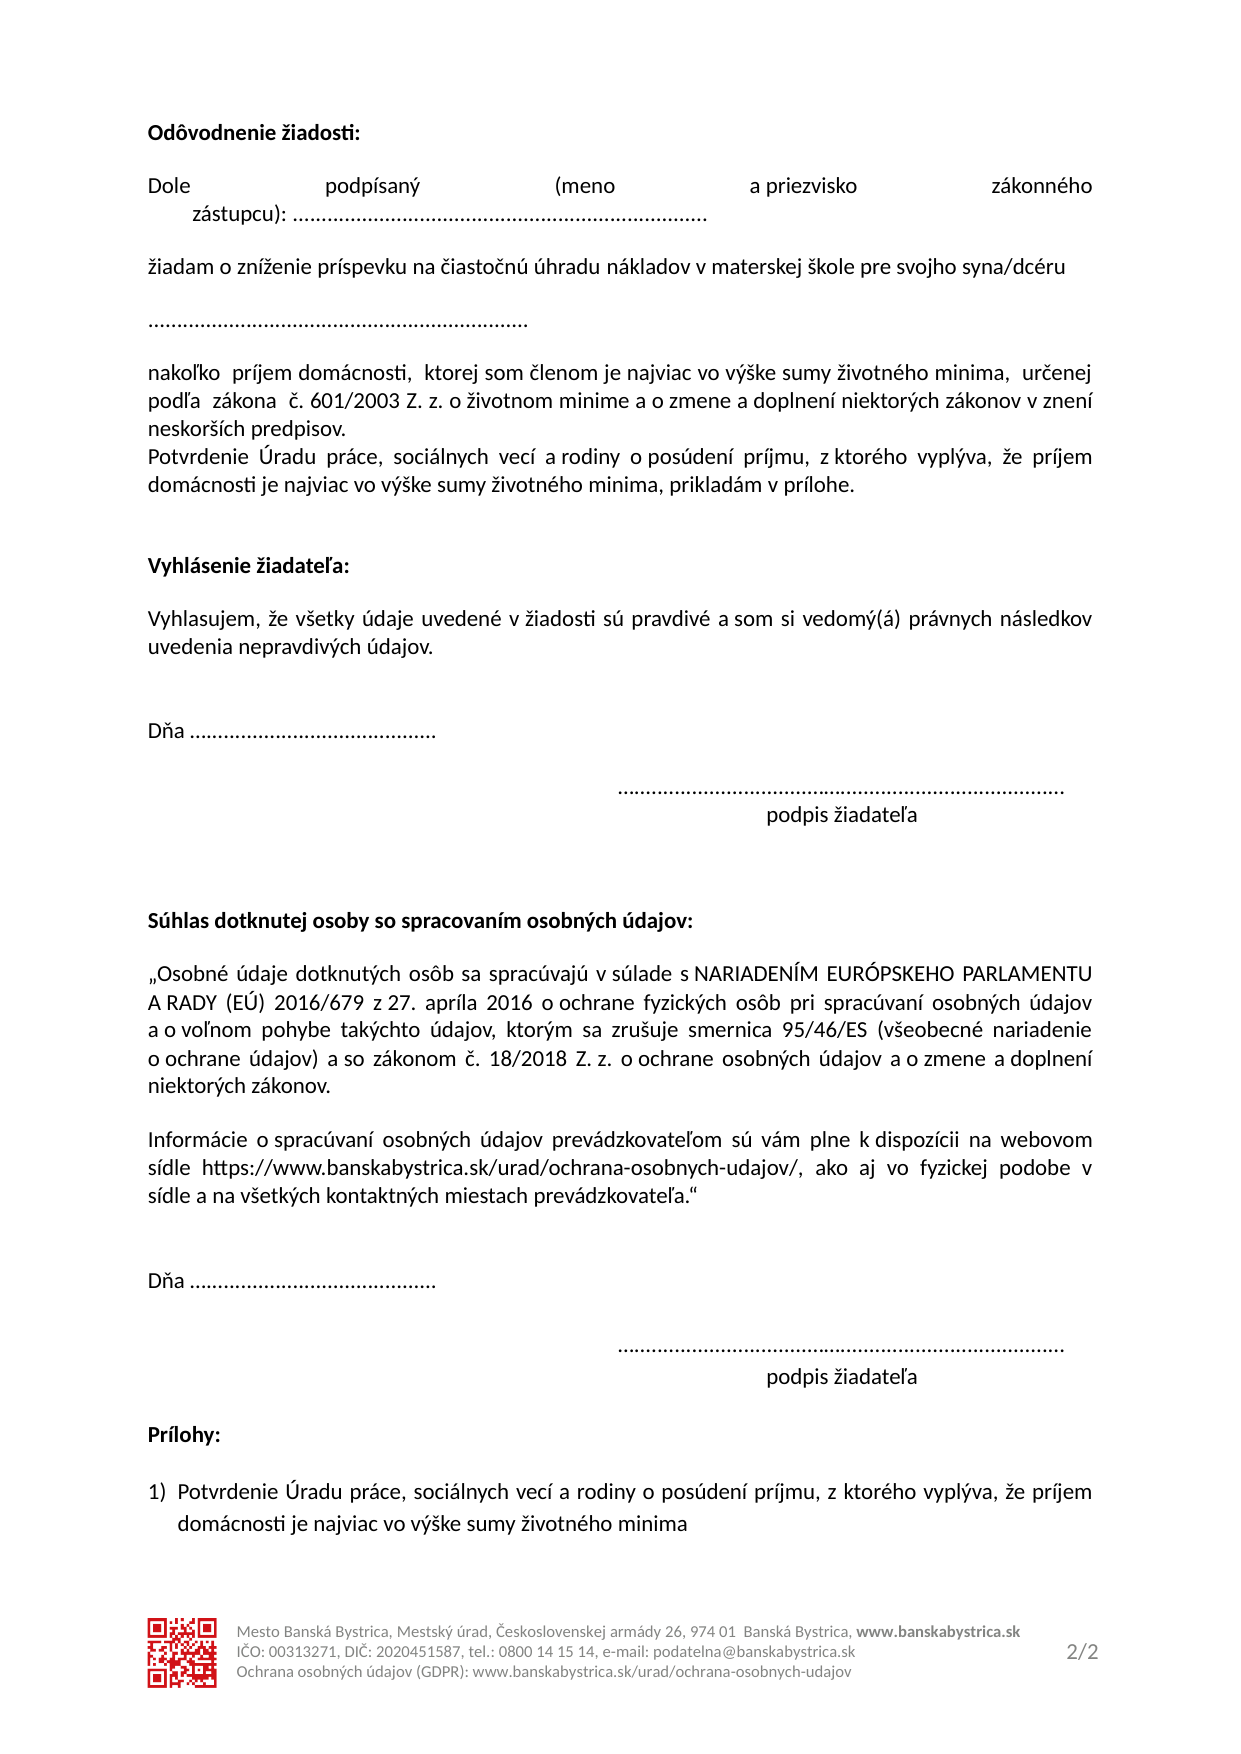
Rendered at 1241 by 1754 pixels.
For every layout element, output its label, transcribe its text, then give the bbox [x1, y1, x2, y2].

text „Osobné údaje dotknutých osôb sa spracúvajú v súlade s NARIADENÍM EURÓPSKEHO PARLAMENTU A RADY (EÚ) 2016/679 z 27. apríla 2016 o ochrane fyzických osôb pri spracúvaní osobných údajov a o voľnom pohybe takýchto údajov, ktorým sa zrušuje smernica 95/46/ES (všeobecné nariadenie o ochrane údajov) a so zákonom č. 18/2018 Z. z. o ochrane osobných údajov a o zmene a doplnení niektorých zákonov. [148, 959, 1092, 1100]
text ….................................…....................................... [148, 772, 1092, 801]
text Potvrdenie Úradu práce, sociálnych vecí a rodiny o posúdení príjmu, z ktorého vyplýva, že príjem domácnosti je najviac vo výške sumy životného minima, prikladám v prílohe. [148, 442, 1092, 498]
text Odôvodnenie žiadosti: [148, 118, 1092, 146]
text žiadam o zníženie príspevku na čiastočnú úhradu nákladov v materskej škole pre svojho syna/dcéru [148, 252, 1092, 280]
text Vyhlasujem, že všetky údaje uvedené v žiadosti sú pravdivé a som si vedomý(á) právnych následkov uvedenia nepravdivých údajov. [148, 604, 1092, 660]
text podpis žiadateľa [148, 1362, 1092, 1391]
text ….................................…....................................... [148, 1330, 1092, 1358]
text Súhlas dotknutej osoby so spracovaním osobných údajov: [148, 907, 1092, 934]
text Dňa …........................................ [148, 716, 1092, 744]
text Dňa …........................................ [148, 1266, 1092, 1294]
text Informácie o spracúvaní osobných údajov prevádzkovateľom sú vám plne k dispozícii na webovom sídle https://www.banskabystrica.sk/urad/ochrana-osobnych-udajov/, ako aj vo fyzickej podobe v sídle a na všetkých kontaktných miestach prevádzkovateľa.“ [148, 1125, 1092, 1209]
text nakoľko príjem domácnosti, ktorej som členom je najviac vo výške sumy životného minima, určenej podľa zákona č. 601/2003 Z. z. o životnom minime a o zmene a doplnení niektorých zákonov v znení neskorších predpisov. [148, 358, 1092, 442]
text Prílohy: [148, 1420, 1092, 1448]
text .................................................................. [148, 305, 1092, 333]
text Vyhlásenie žiadateľa: [148, 551, 1092, 579]
text Dole podpísaný (meno a priezvisko zákonného zástupcu): ........................................................................ [148, 171, 1092, 227]
list Potvrdenie Úradu práce, sociálnych vecí a rodiny o posúdení príjmu, z ktorého vyplýva, že príjem domácnosti je najviac vo výške sumy životného minima [148, 1477, 1092, 1537]
text podpis žiadateľa [148, 801, 1092, 828]
picture [147, 1618, 217, 1688]
